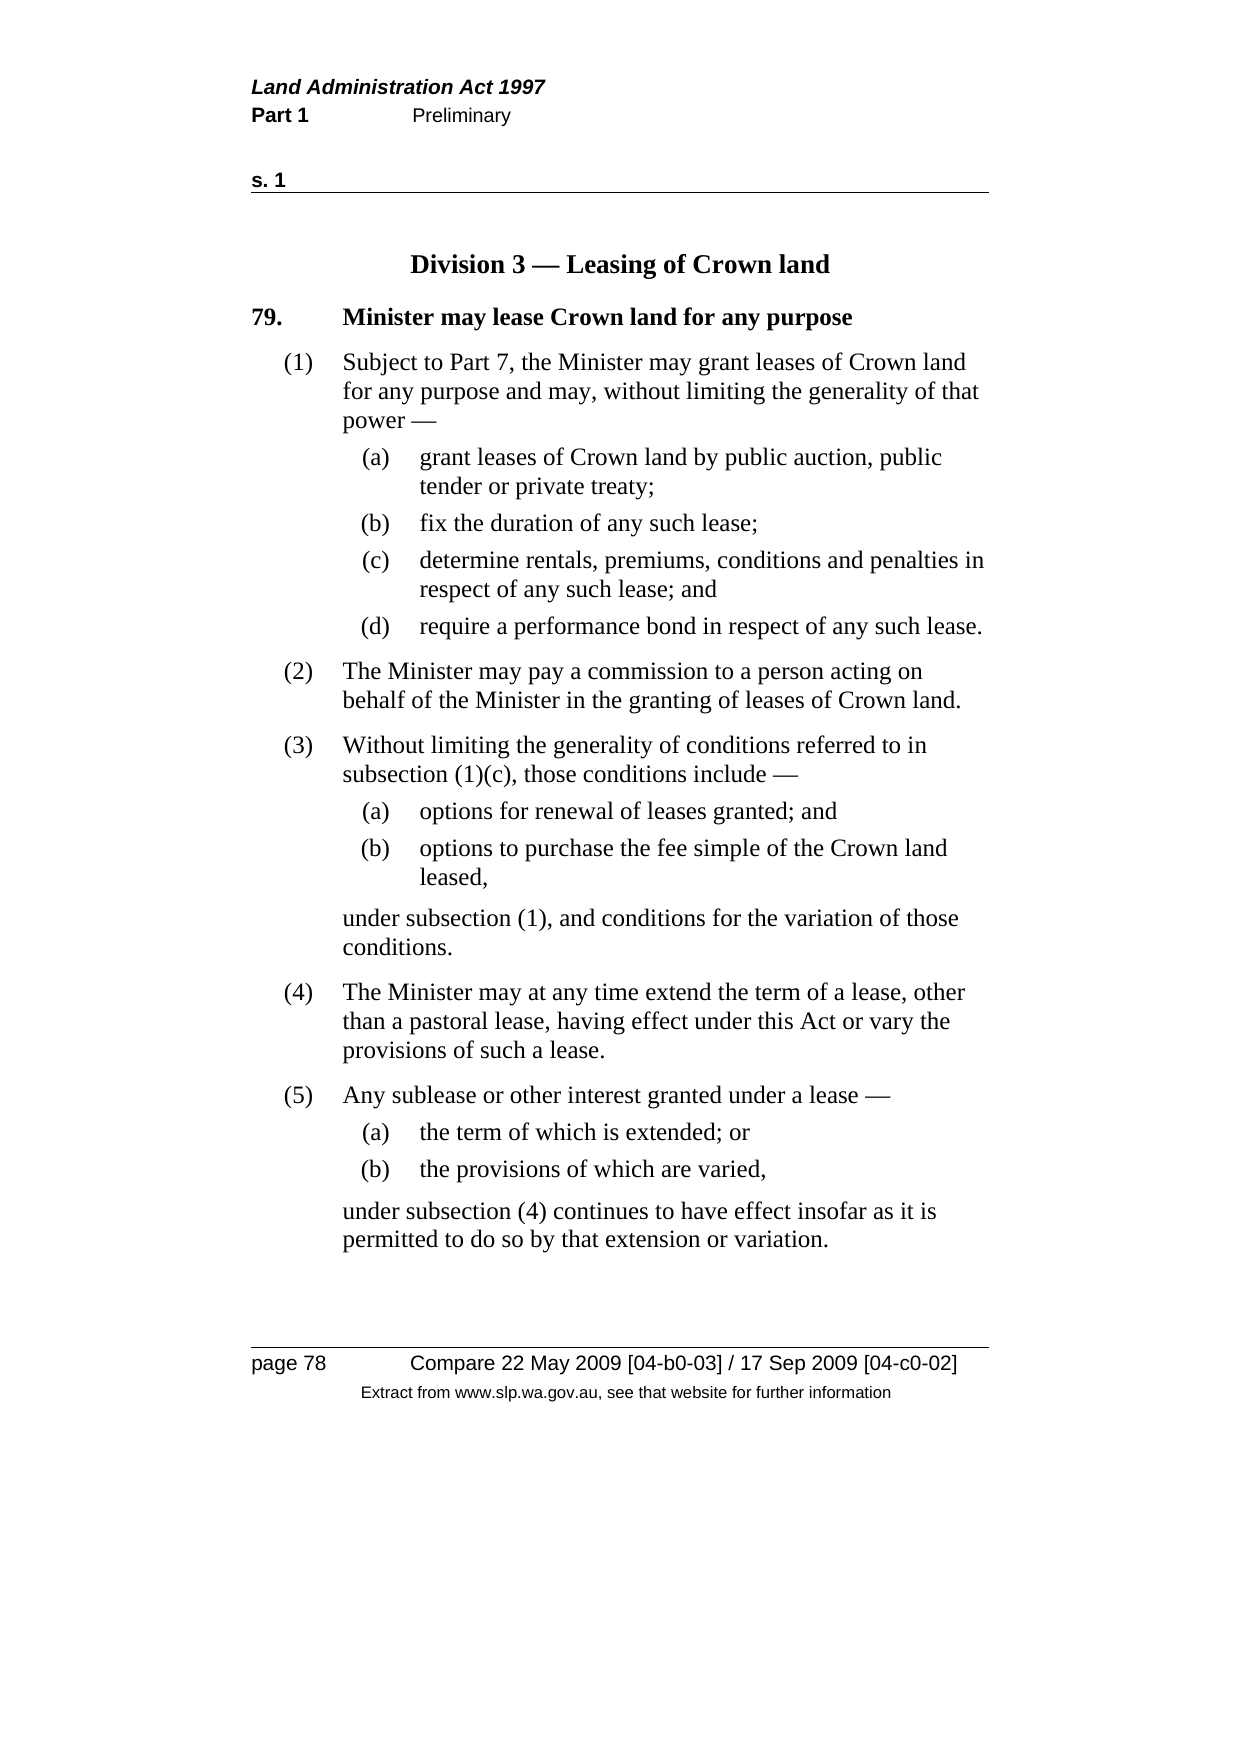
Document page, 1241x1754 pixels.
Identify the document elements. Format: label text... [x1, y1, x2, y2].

text (4) The Minister may at any time extend the term of a lease, other than a pastoral lease, having effect under this Act or vary the provisions of such a lease. [251, 977, 989, 1064]
text (a) the term of which is extended; or [251, 1117, 989, 1146]
text (1) Subject to Part 7, the Minister may grant leases of Crown land for any purpose and may, without limiting the generality of that power — [251, 347, 989, 434]
text (a) options for renewal of leases granted; and [251, 796, 989, 825]
subtitle Division 3 — Leasing of Crown land [251, 248, 989, 279]
text (b) fix the duration of any such lease; [251, 508, 989, 537]
text (d) require a performance bond in respect of any such lease. [251, 611, 989, 639]
text (5) Any sublease or other interest granted under a lease — [251, 1080, 989, 1109]
text (2) The Minister may pay a commission to a person acting on behalf of the Minister in the granting of leases of Crown land. [251, 656, 989, 714]
text (c) determine rentals, premiums, conditions and penalties in respect of any such lease; and [251, 545, 989, 602]
text under subsection (4) continues to have effect insofar as it is permitted to do so by that extension or variation. [251, 1196, 989, 1253]
text under subsection (1), and conditions for the variation of those conditions. [251, 903, 989, 961]
subtitle 79. Minister may lease Crown land for any purpose [251, 302, 989, 331]
text (b) the provisions of which are varied, [251, 1154, 989, 1183]
text (a) grant leases of Crown land by public auction, public tender or private treaty; [251, 442, 989, 499]
text (b) options to purchase the fee simple of the Crown land leased, [251, 833, 989, 891]
text (3) Without limiting the generality of conditions referred to in subsection (1)(c), those conditions include — [251, 730, 989, 788]
